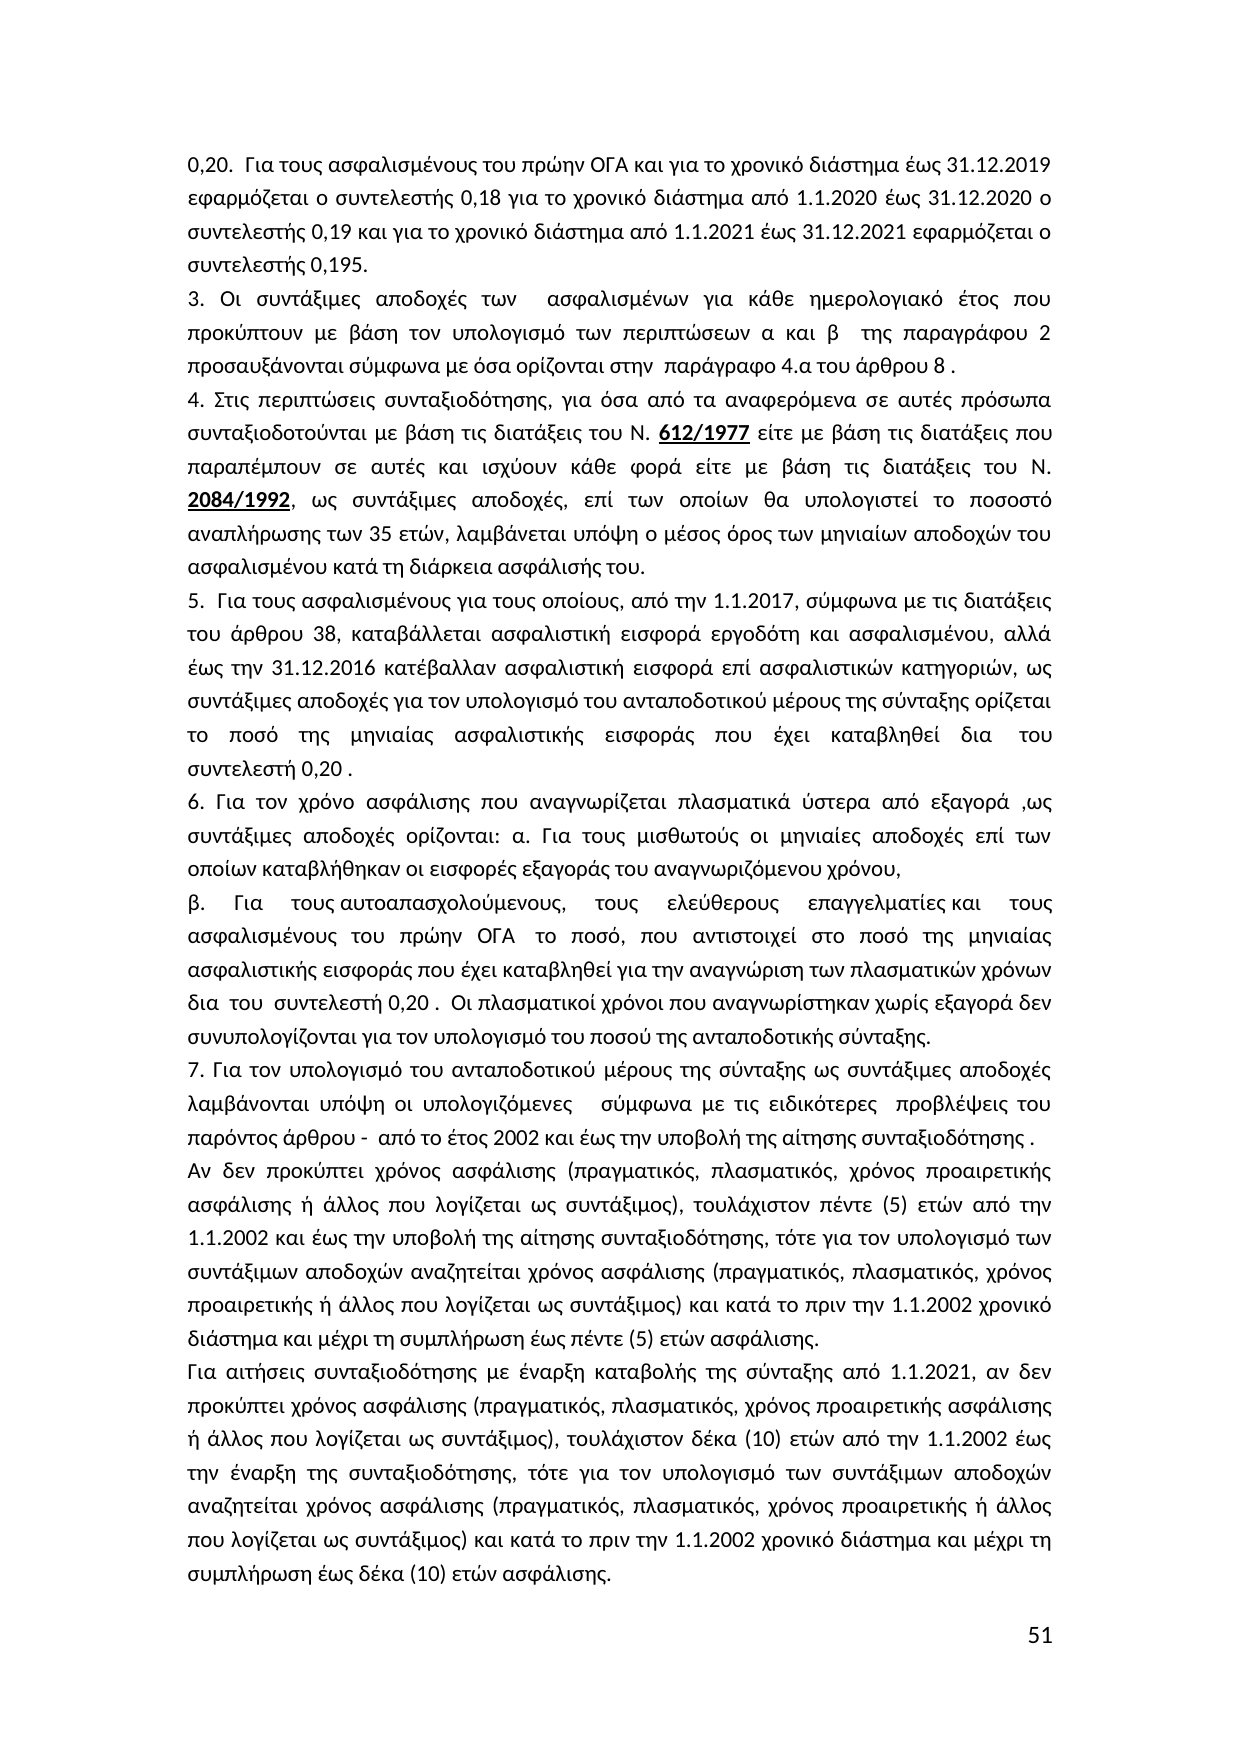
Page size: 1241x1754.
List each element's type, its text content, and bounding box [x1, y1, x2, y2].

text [187, 150, 1053, 279]
text 7. Για τον υπολογισμό του ανταποδοτικού μέρους της σύνταξης ως συντάξιμες αποδοχές λαμβάνονται υπόψη οι υπολογιζόμενες σύμφωνα με τις ειδικότερες προβλέψεις του παρόντος άρθρου - από το έτος 2002 και έως την υποβολή της αίτησης συνταξιοδότησης . [187, 1056, 1053, 1151]
text Αν δεν προκύπτει χρόνος ασφάλισης (πραγματικός, πλασματικός, χρόνος προαιρετικής ασφάλισης ή άλλος που λογίζεται ως συντάξιμος), τουλάχιστον πέντε (5) ετών από την 1.1.2002 και έως την υποβολή της αίτησης συνταξιοδότησης, τότε για τον υπολογισμό των συντάξιμων αποδοχών αναζητείται χρόνος ασφάλισης (πραγματικός, πλασματικός, χρόνος προαιρετικής ή άλλος που λογίζεται ως συντάξιμος) και κατά το πριν την 1.1.2002 χρονικό διάστημα και μέχρι τη συμπλήρωση έως πέντε (5) ετών ασφάλισης. [187, 1156, 1053, 1352]
text 6. Για τον χρόνο ασφάλισης που αναγνωρίζεται πλασματικά ύστερα από εξαγορά ,ως συντάξιμες αποδοχές ορίζονται: α. Για τους μισθωτούς οι μηνιαίες αποδοχές επί των οποίων καταβλήθηκαν οι εισφορές εξαγοράς του αναγνωριζόμενου χρόνου, [187, 787, 1053, 882]
text 4. Στις περιπτώσεις συνταξιοδότησης, για όσα από τα αναφερόμενα σε αυτές πρόσωπα συνταξιοδοτούνται με βάση τις διατάξεις του Ν. 612/1977 είτε με βάση τις διατάξεις που παραπέμπουν σε αυτές και ισχύουν κάθε φορά είτε με βάση τις διατάξεις του Ν. 2084/1992, ως συντάξιμες αποδοχές, επί των οποίων θα υπολογιστεί το ποσοστό αναπλήρωσης των 35 ετών, λαμβάνεται υπόψη ο μέσος όρος των μηνιαίων αποδοχών του ασφαλισμένου κατά τη διάρκεια ασφάλισής του. [187, 385, 1053, 581]
text 5. Για τους ασφαλισμένους για τους οποίους, από την 1.1.2017, σύμφωνα με τις διατάξεις του άρθρου 38, καταβάλλεται ασφαλιστική εισφορά εργοδότη και ασφαλισμένου, αλλά έως την 31.12.2016 κατέβαλλαν ασφαλιστική εισφορά επί ασφαλιστικών κατηγοριών, ως συντάξιμες αποδοχές για τον υπολογισμό του ανταποδοτικού μέρους της σύνταξης ορίζεται το ποσό της μηνιαίας ασφαλιστικής εισφοράς που έχει καταβληθεί δια του συντελεστή 0,20 . [187, 586, 1053, 782]
text β. Για τους αυτοαπασχολούμενους, τους ελεύθερους επαγγελματίες και τους ασφαλισμένους του πρώην ΟΓΑ το ποσό, που αντιστοιχεί στο ποσό της μηνιαίας ασφαλιστικής εισφοράς που έχει καταβληθεί για την αναγνώριση των πλασματικών χρόνων δια του συντελεστή 0,20 . Οι πλασματικοί χρόνοι που αναγνωρίστηκαν χωρίς εξαγορά δεν συνυπολογίζονται για τον υπολογισμό του ποσού της ανταποδοτικής σύνταξης. [187, 888, 1053, 1050]
text 3. Οι συντάξιμες αποδοχές των ασφαλισμένων για κάθε ημερολογιακό έτος που προκύπτουν με βάση τον υπολογισμό των περιπτώσεων α και β της παραγράφου 2 προσαυξάνονται σύμφωνα με όσα ορίζονται στην παράγραφο 4.α του άρθρου 8 . [187, 284, 1053, 379]
text Για αιτήσεις συνταξιοδότησης με έναρξη καταβολής της σύνταξης από 1.1.2021, αν δεν προκύπτει χρόνος ασφάλισης (πραγματικός, πλασματικός, χρόνος προαιρετικής ασφάλισης ή άλλος που λογίζεται ως συντάξιμος), τουλάχιστον δέκα (10) ετών από την 1.1.2002 έως την έναρξη της συνταξιοδότησης, τότε για τον υπολογισμό των συντάξιμων αποδοχών αναζητείται χρόνος ασφάλισης (πραγματικός, πλασματικός, χρόνος προαιρετικής ή άλλος που λογίζεται ως συντάξιμος) και κατά το πριν την 1.1.2002 χρονικό διάστημα και μέχρι τη συμπλήρωση έως δέκα (10) ετών ασφάλισης. [187, 1357, 1053, 1587]
